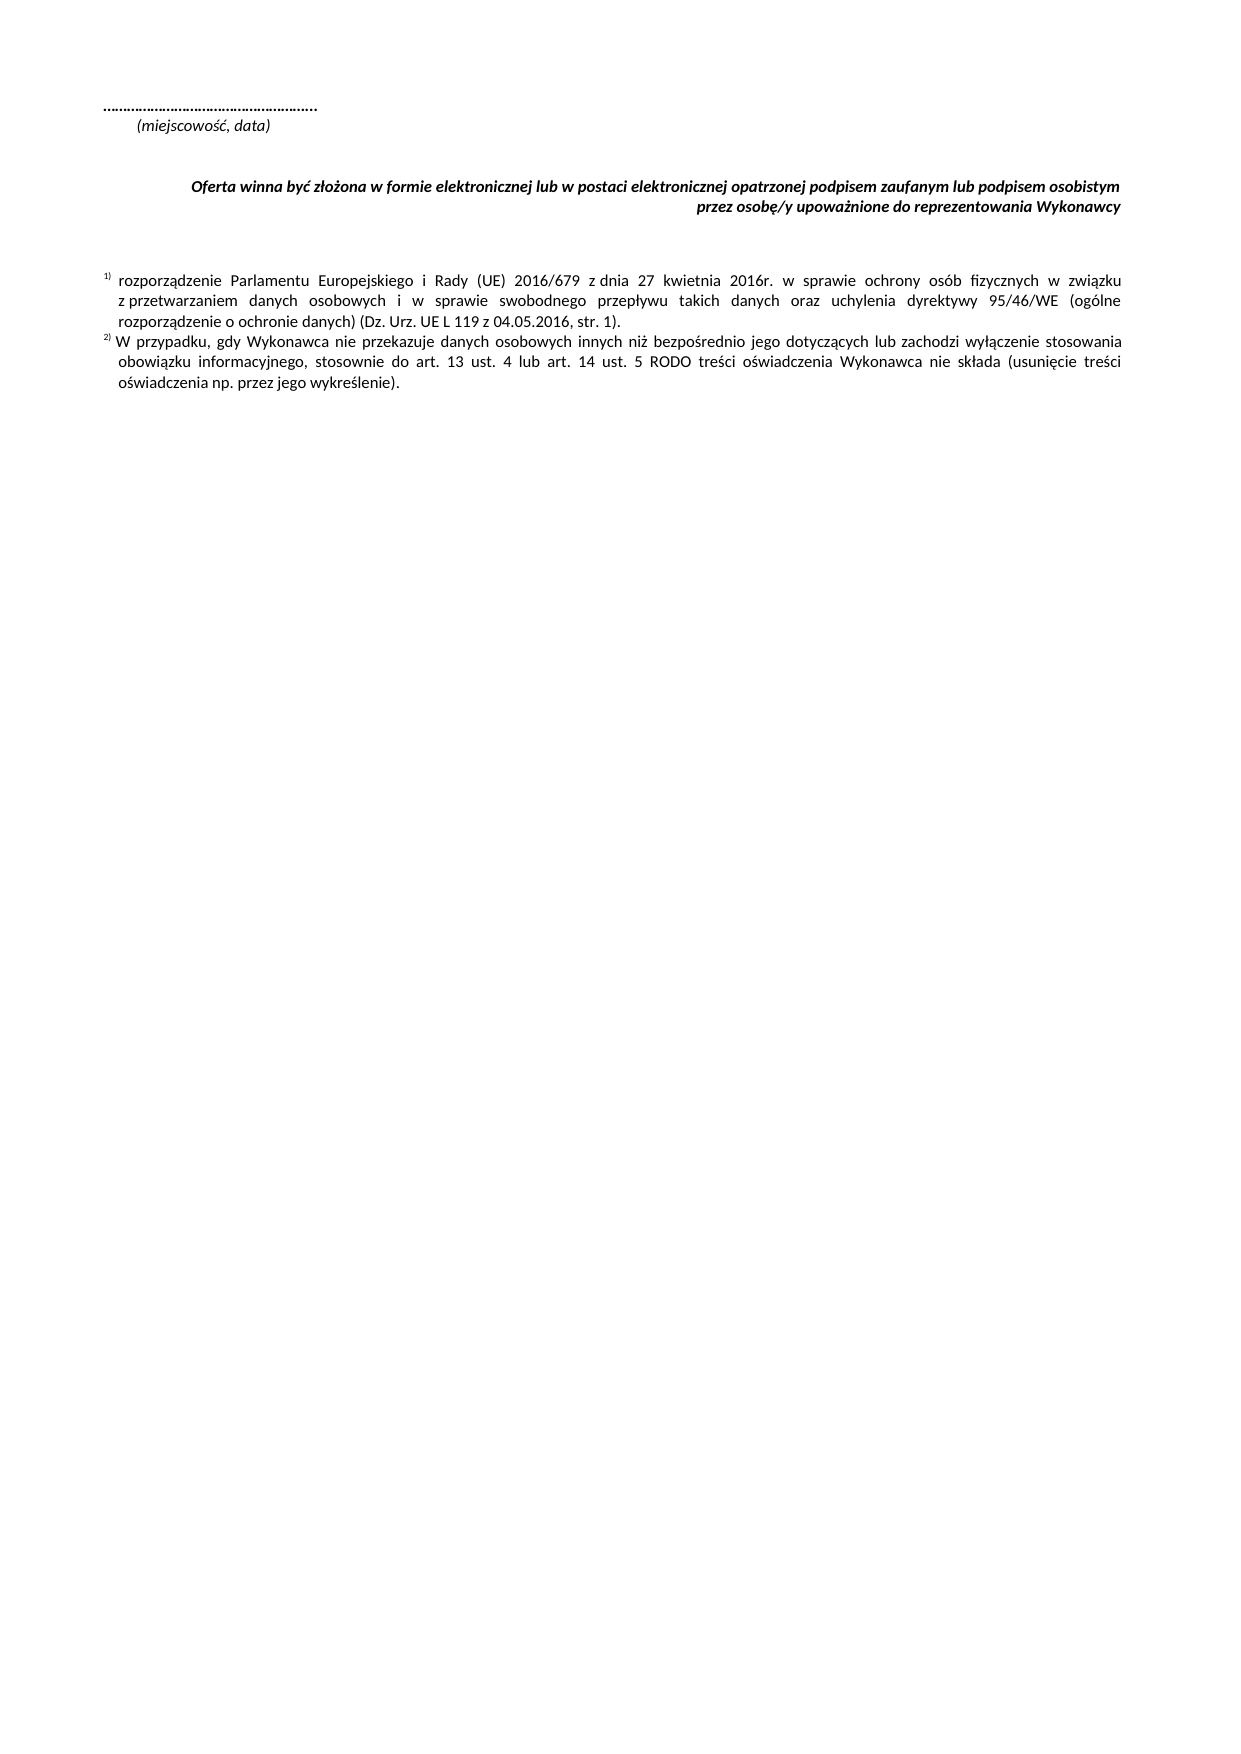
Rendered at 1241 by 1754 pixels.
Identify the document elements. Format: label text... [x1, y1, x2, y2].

text 2) W przypadku, gdy Wykonawca nie przekazuje danych osobowych innych niż bezpośrednio jego dotyczących lub zachodzi wyłączenie stosowania obowiązku informacyjnego, stosownie do art. 13 ust. 4 lub art. 14 ust. 5 RODO treści oświadczenia Wykonawca nie składa (usunięcie treści oświadczenia np. przez jego wykreślenie). [103, 331, 1122, 392]
text 1) rozporządzenie Parlamentu Europejskiego i Rady (UE) 2016/679 z dnia 27 kwietnia 2016r. w sprawie ochrony osób fizycznych w związku z przetwarzaniem danych osobowych i w sprawie swobodnego przepływu takich danych oraz uchylenia dyrektywy 95/46/WE (ogólne rozporządzenie o ochronie danych) (Dz. Urz. UE L 119 z 04.05.2016, str. 1). [103, 270, 1122, 331]
text (miejscowość, data) [136, 115, 1122, 136]
text Oferta winna być złożona w formie elektronicznej lub w postaci elektronicznej opatrzonej podpisem zaufanym lub podpisem osobistym [101, 176, 1122, 197]
text przez osobę/y upoważnione do reprezentowania Wykonawcy [101, 197, 1122, 217]
text ……………………………………………... [103, 95, 1122, 115]
